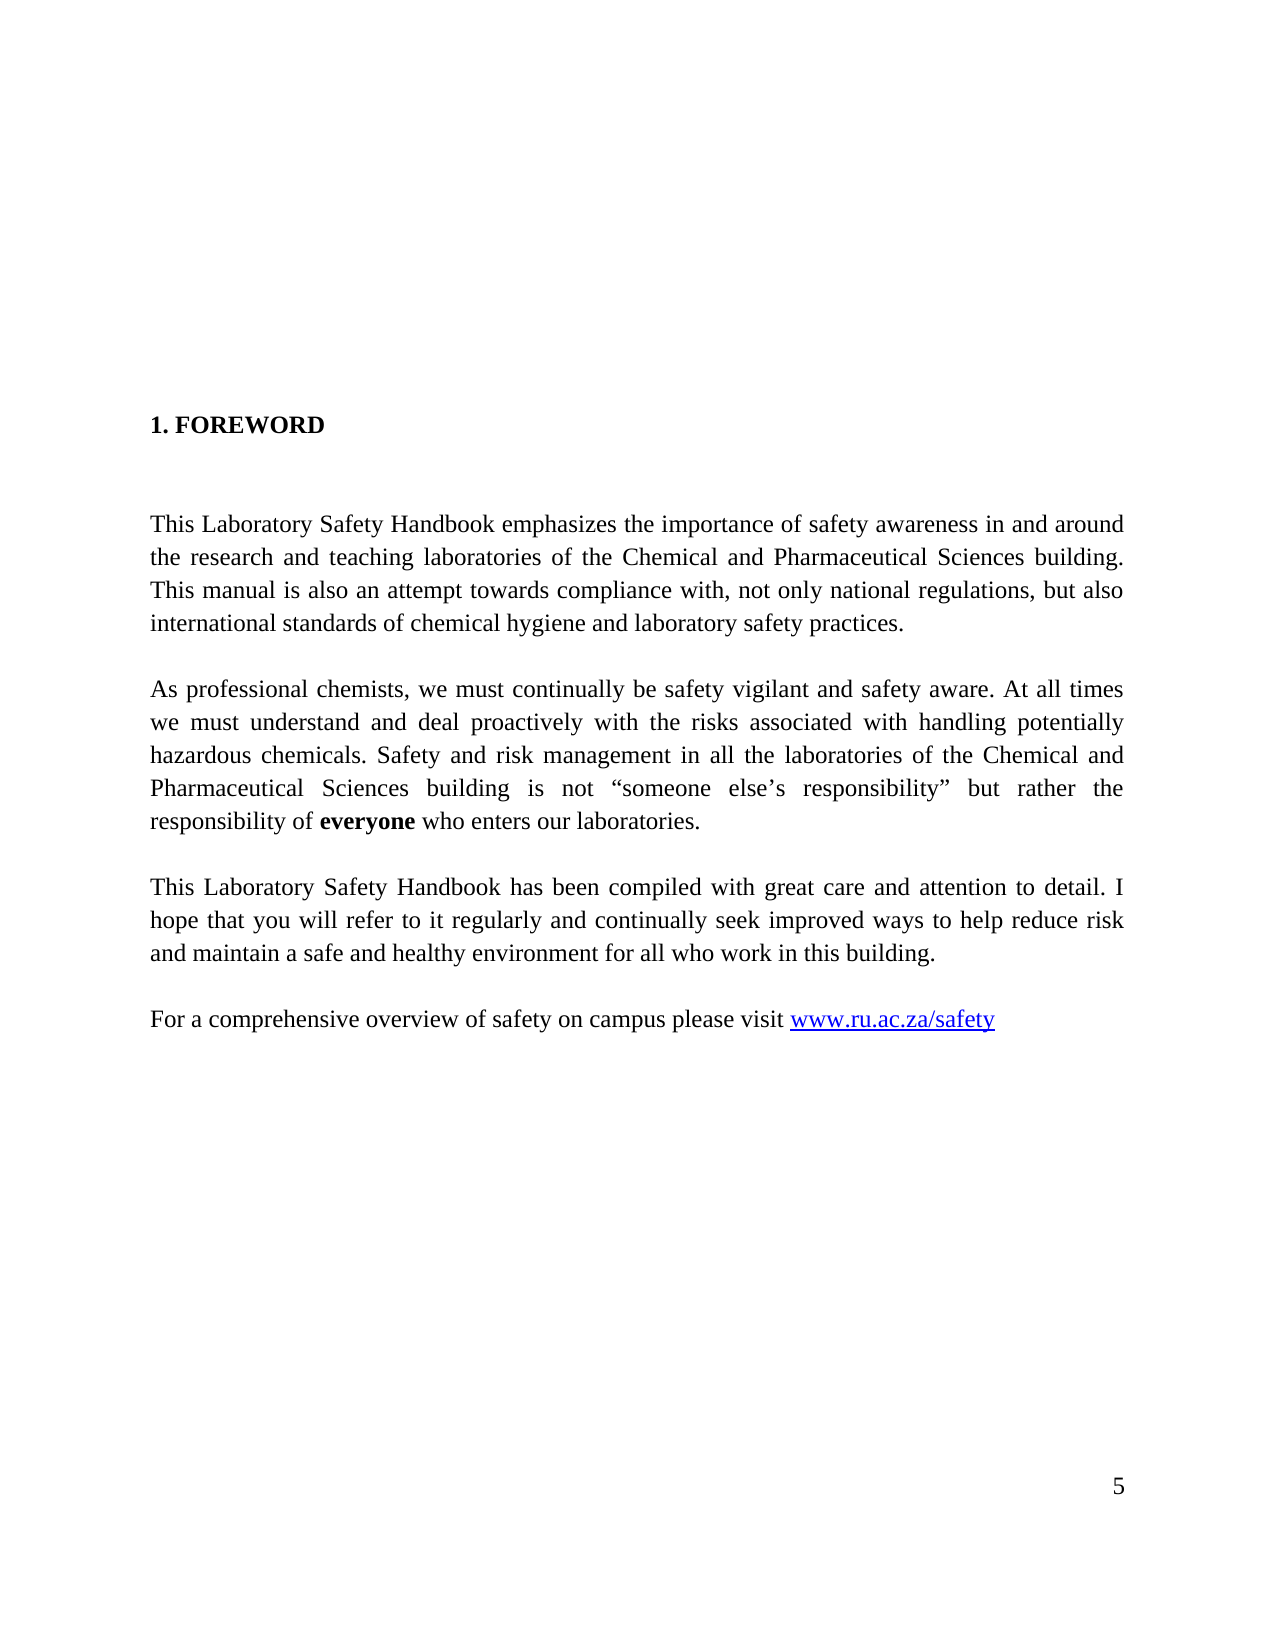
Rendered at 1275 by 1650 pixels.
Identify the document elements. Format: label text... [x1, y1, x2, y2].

text 1. FOREWORD [150, 410, 1125, 439]
text This Laboratory Safety Handbook has been compiled with great care and attention to detail. I hope that you will refer to it regularly and continually seek improved ways to help reduce risk and maintain a safe and healthy environment for all who work in this building. [150, 872, 1125, 967]
text As professional chemists, we must continually be safety vigilant and safety aware. At all times we must understand and deal proactively with the risks associated with handling potentially hazardous chemicals. Safety and risk management in all the laboratories of the Chemical and Pharmaceutical Sciences building is not “someone else’s responsibility” but rather the responsibility of everyone who enters our laboratories. [150, 674, 1125, 835]
text This Laboratory Safety Handbook emphasizes the importance of safety awareness in and around the research and teaching laboratories of the Chemical and Pharmaceutical Sciences building. This manual is also an attempt towards compliance with, not only national regulations, but also international standards of chemical hygiene and laboratory safety practices. [150, 509, 1125, 637]
text For a comprehensive overview of safety on campus please visit www.ru.ac.za/safety [150, 1004, 1125, 1033]
